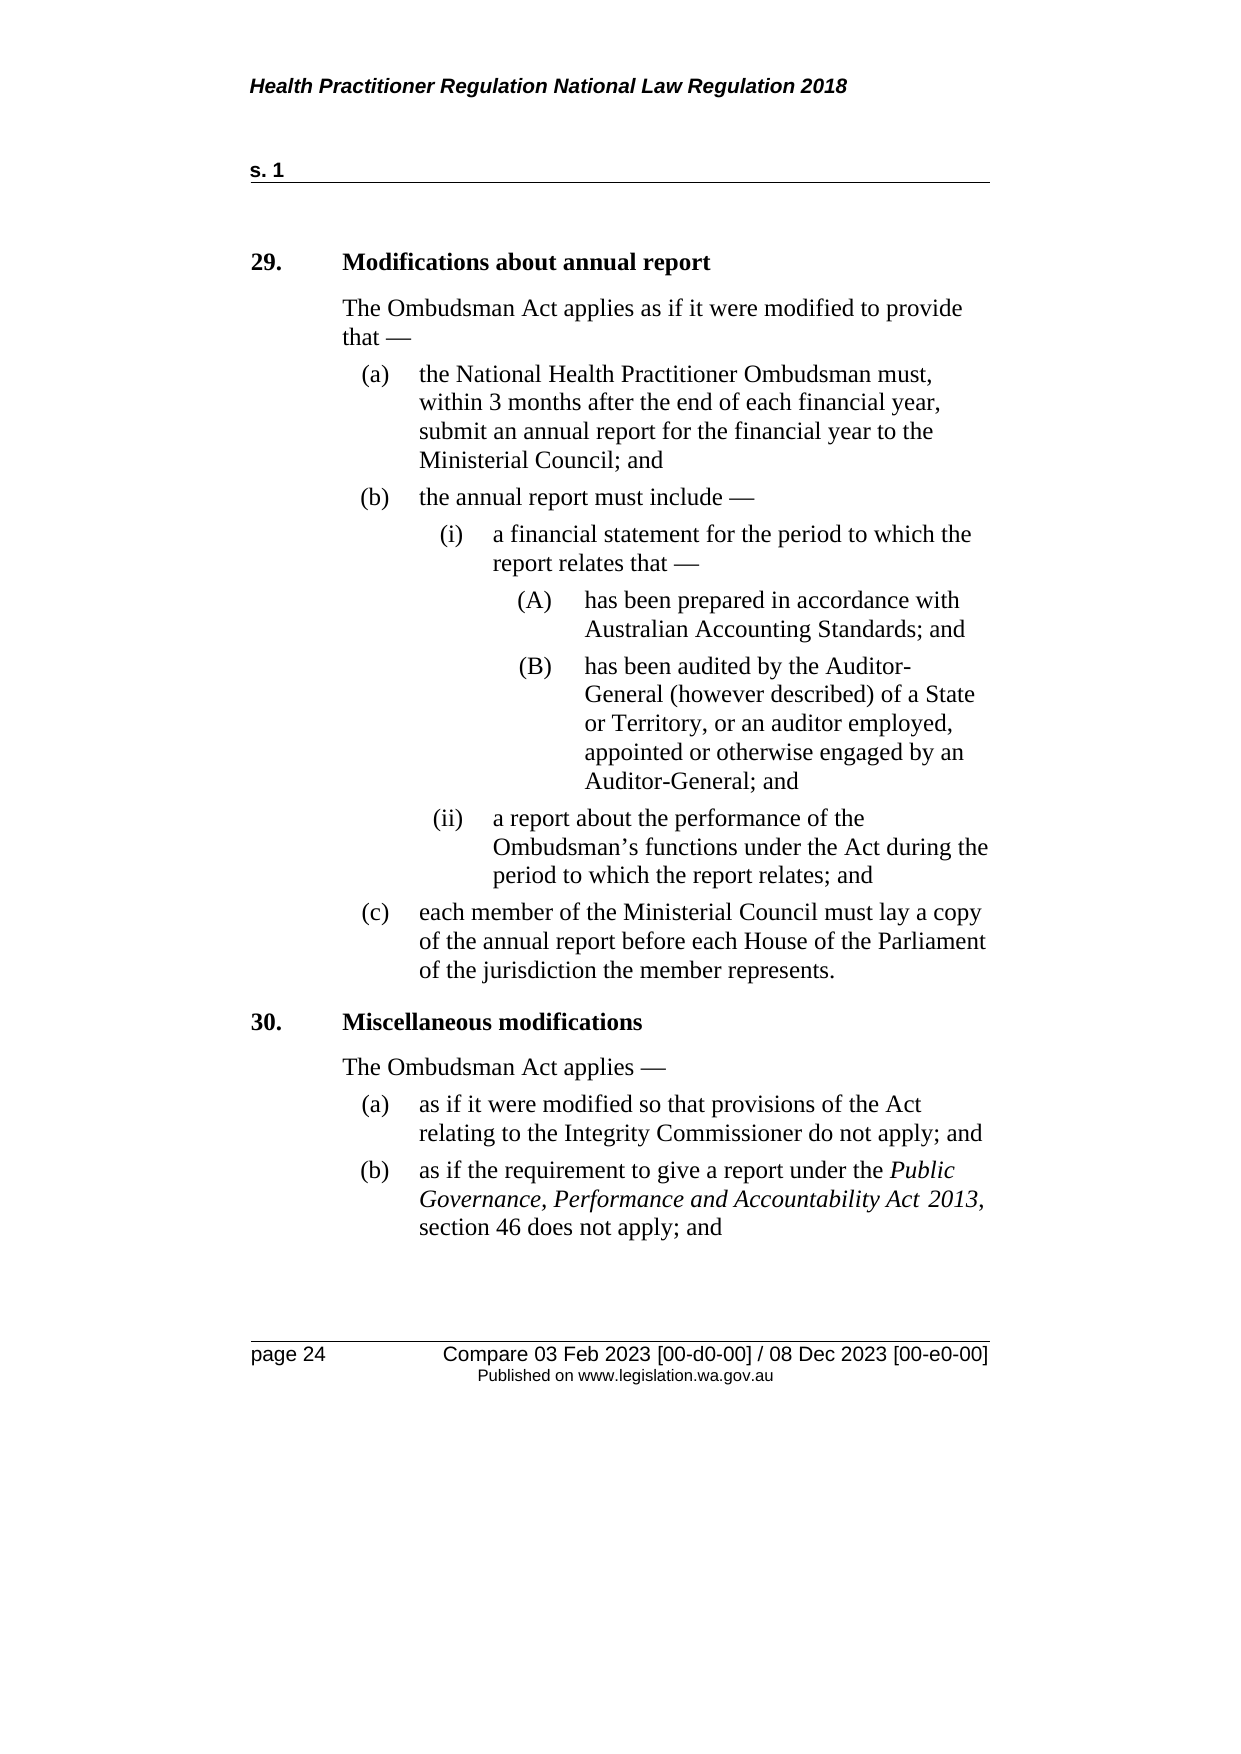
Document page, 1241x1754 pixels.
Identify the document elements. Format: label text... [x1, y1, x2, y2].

text (b) as if the requirement to give a report under the Public Governance, Performance and Accountability Act 2013, section 46 does not apply; and [251, 1155, 990, 1241]
text (A) has been prepared in accordance with Australian Accounting Standards; and [251, 585, 990, 642]
text (c) each member of the Ministerial Council must lay a copy of the annual report before each House of the Parliament of the jurisdiction the member represents. [251, 897, 990, 984]
text (ii) a report about the performance of the Ombudsman’s functions under the Act during the period to which the report relates; and [251, 803, 990, 889]
text (a) as if it were modified so that provisions of the Act relating to the Integrity Commissioner do not apply; and [251, 1089, 990, 1147]
text The Ombudsman Act applies — [251, 1052, 990, 1081]
text (b) the annual report must include — [251, 482, 990, 511]
text (a) the National Health Practitioner Ombudsman must, within 3 months after the end of each financial year, submit an annual report for the financial year to the Ministerial Council; and [251, 359, 990, 474]
text The Ombudsman Act applies as if it were modified to provide that — [251, 293, 990, 350]
text (B) has been audited by the Auditor-General (however described) of a State or Territory, or an auditor employed, appointed or otherwise engaged by an Auditor-General; and [251, 651, 990, 794]
subtitle 30. Miscellaneous modifications [251, 1007, 990, 1035]
subtitle 29. Modifications about annual report [251, 247, 990, 276]
text (i) a financial statement for the period to which the report relates that — [251, 519, 990, 577]
